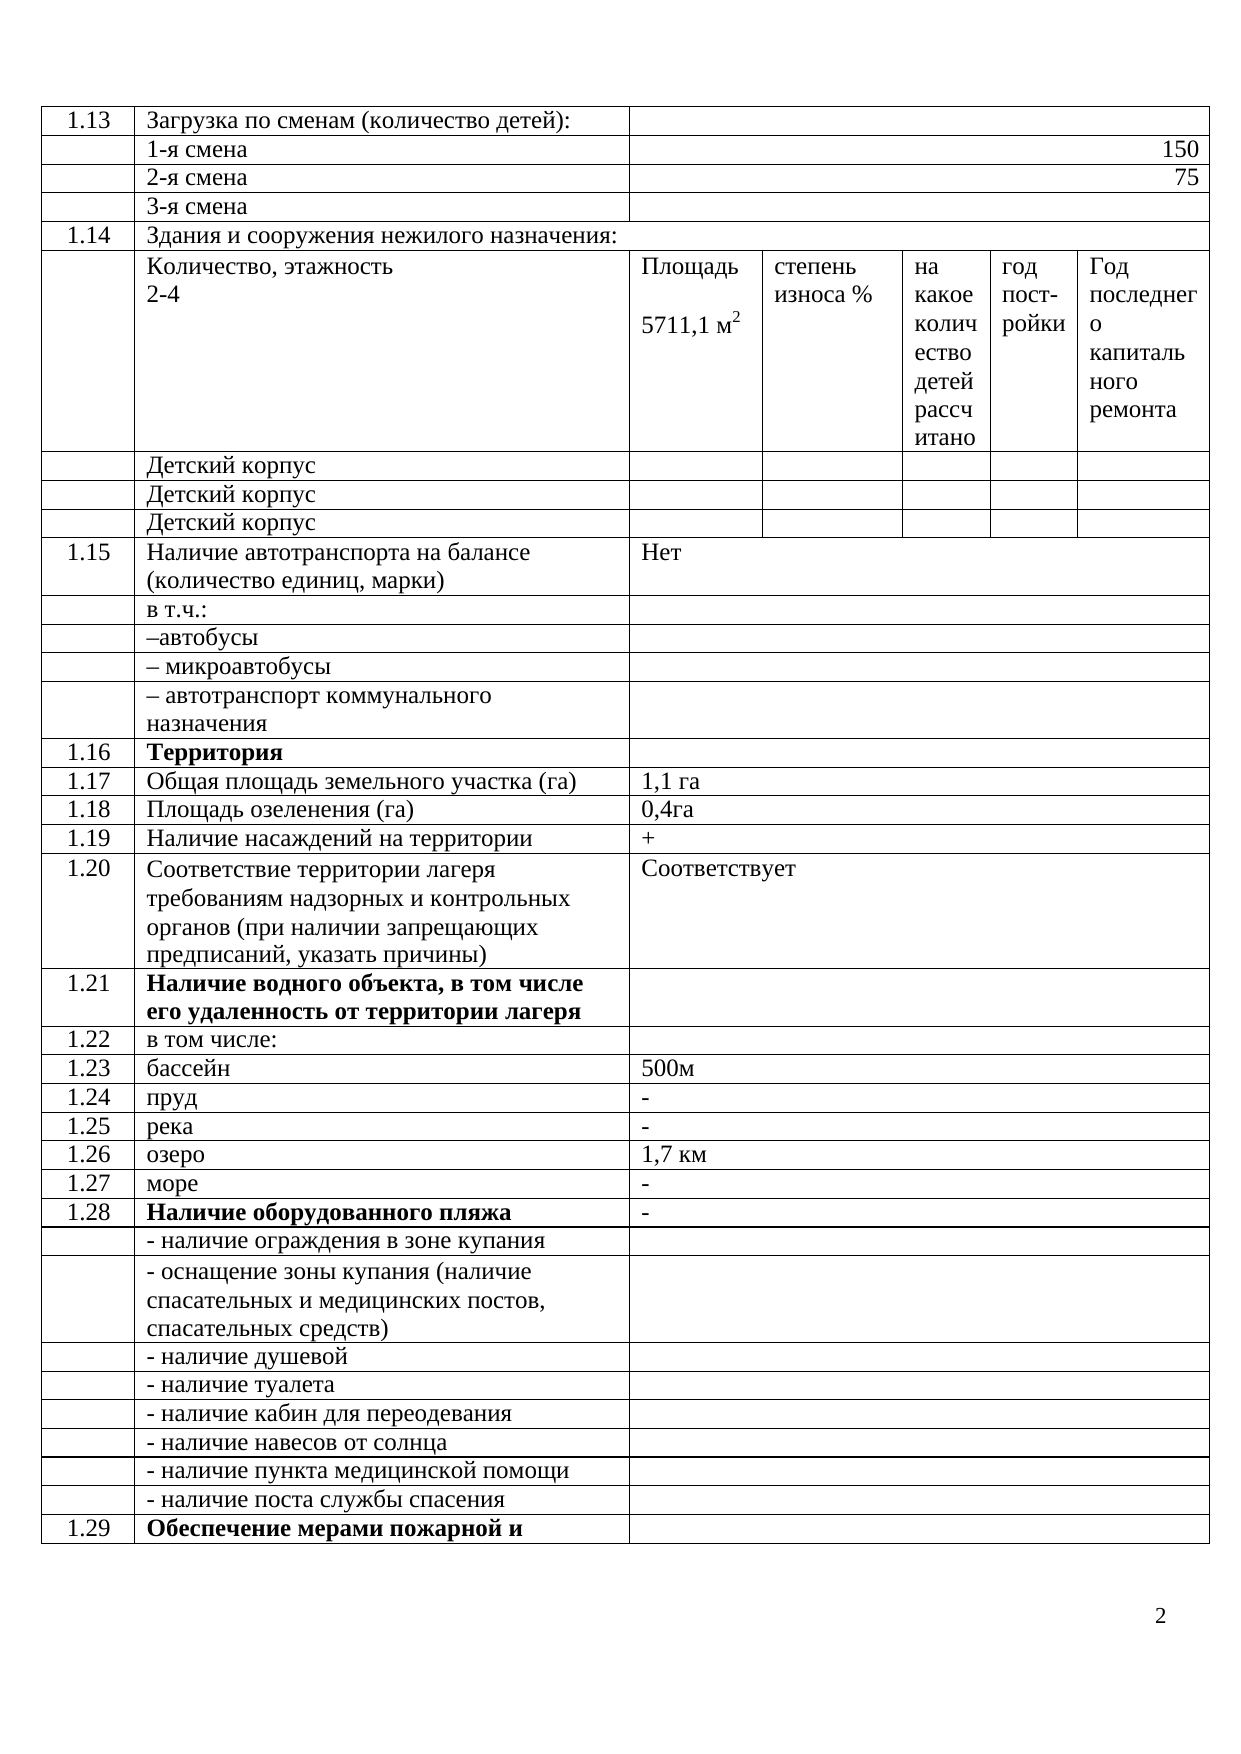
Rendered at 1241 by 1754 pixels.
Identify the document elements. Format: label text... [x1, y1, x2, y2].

table_cell [763, 481, 902, 508]
table_cell Соответствие территории лагеря требованиям надзорных и контрольных органов (при наличии запрещающих предписаний, указать причины) [135, 854, 629, 968]
table_cell [630, 653, 1209, 681]
table_cell 1,7 км [630, 1141, 1209, 1169]
table_cell - [630, 1113, 1209, 1140]
table_cell - наличие туалета [135, 1372, 629, 1399]
table_cell в т.ч.: [135, 596, 629, 623]
table_cell [630, 481, 762, 508]
table_cell [42, 653, 134, 681]
table_cell Нет [630, 538, 1209, 594]
table_cell 0,4га [630, 796, 1209, 824]
table_cell [630, 1515, 1209, 1543]
table_header 1.13 [42, 107, 134, 135]
table_cell 1.28 [42, 1199, 134, 1226]
table_cell [42, 1256, 134, 1342]
table_cell [630, 596, 1209, 623]
table_cell –автобусы [135, 625, 629, 652]
table_cell - наличие душевой [135, 1343, 629, 1371]
table_cell 1.14 [42, 222, 134, 250]
table_cell + [630, 825, 1209, 853]
table_cell Количество, этажность 2-4 [135, 251, 629, 451]
table_cell Детский корпус [135, 481, 629, 508]
table_cell 3-я смена [135, 193, 629, 221]
table_cell [630, 1458, 1209, 1485]
table_cell [42, 625, 134, 652]
table_cell 1.29 [42, 1515, 134, 1543]
table_cell 1.25 [42, 1113, 134, 1140]
table_cell год пост- ройки [991, 251, 1077, 451]
table_cell [991, 510, 1077, 537]
table_cell Наличие автотранспорта на балансе (количество единиц, марки) [135, 538, 629, 594]
table_cell 500м [630, 1055, 1209, 1083]
table_cell Детский корпус [135, 510, 629, 537]
table_cell Здания и сооружения нежилого назначения: [135, 222, 1209, 250]
table_cell [630, 1429, 1209, 1456]
table_cell 1.19 [42, 825, 134, 853]
table_cell - [630, 1199, 1209, 1226]
table_cell Детский корпус [135, 452, 629, 480]
table_cell [630, 1400, 1209, 1428]
table_cell [630, 1372, 1209, 1399]
table_cell - наличие ограждения в зоне купания [135, 1228, 629, 1255]
table_cell пруд [135, 1084, 629, 1112]
table_cell [42, 136, 134, 163]
table_cell [630, 739, 1209, 767]
table_cell [42, 510, 134, 537]
table_cell 150 [630, 136, 1209, 163]
table_cell - наличие кабин для переодевания [135, 1400, 629, 1428]
table_cell 2-я смена [135, 165, 629, 192]
table_cell 1.27 [42, 1170, 134, 1198]
table_cell степень износа % [763, 251, 902, 451]
table_cell 1.16 [42, 739, 134, 767]
table_cell Наличие водного объекта, в том числе его удаленность от территории лагеря [135, 969, 629, 1026]
table_cell [42, 682, 134, 738]
table_cell Территория [135, 739, 629, 767]
table_cell [991, 481, 1077, 508]
table_cell [1078, 481, 1209, 508]
table_cell [630, 1228, 1209, 1255]
table_cell [903, 452, 990, 480]
table_cell - наличие пункта медицинской помощи [135, 1458, 629, 1485]
table_cell 1.26 [42, 1141, 134, 1169]
table_cell 1.17 [42, 768, 134, 795]
table_cell [630, 1486, 1209, 1514]
table_cell [630, 969, 1209, 1026]
table_cell [42, 1372, 134, 1399]
table_cell [903, 481, 990, 508]
table_cell [630, 625, 1209, 652]
table_cell Соответствует [630, 854, 1209, 968]
table_cell [42, 596, 134, 623]
table_cell – микроавтобусы [135, 653, 629, 681]
table_cell 1-я смена [135, 136, 629, 163]
table_cell [630, 452, 762, 480]
table_cell [42, 165, 134, 192]
table_cell - наличие навесов от солнца [135, 1429, 629, 1456]
table_cell [630, 682, 1209, 738]
table_cell 1.21 [42, 969, 134, 1026]
table_cell [1078, 510, 1209, 537]
table_cell [42, 193, 134, 221]
table_cell Обеспечение мерами пожарной и [135, 1515, 629, 1543]
table_cell Год последнег о капиталь ного ремонта [1078, 251, 1209, 451]
table_cell 1.24 [42, 1084, 134, 1112]
table_cell [42, 251, 134, 451]
table_cell [42, 1458, 134, 1485]
table_cell 1.18 [42, 796, 134, 824]
table_cell - наличие поста службы спасения [135, 1486, 629, 1514]
table_cell [630, 510, 762, 537]
table_cell [42, 1228, 134, 1255]
table_cell [991, 452, 1077, 480]
table_cell Площадь озеленения (га) [135, 796, 629, 824]
table_cell – автотранспорт коммунального назначения [135, 682, 629, 738]
table_cell - оснащение зоны купания (наличие спасательных и медицинских постов, спасательных средств) [135, 1256, 629, 1342]
table_cell [42, 1400, 134, 1428]
table_cell [763, 510, 902, 537]
table_cell [42, 1486, 134, 1514]
table_cell Площадь 5711,1 м2 [630, 251, 762, 451]
table_cell 1.20 [42, 854, 134, 968]
table_cell [630, 1343, 1209, 1371]
table_cell 1.15 [42, 538, 134, 594]
table_cell в том числе: [135, 1027, 629, 1054]
table_cell - [630, 1170, 1209, 1198]
table_cell на какое колич ество детей рассч итано [903, 251, 990, 451]
table_cell море [135, 1170, 629, 1198]
table_header [630, 107, 1209, 135]
table_cell Общая площадь земельного участка (га) [135, 768, 629, 795]
table_cell [42, 1343, 134, 1371]
table_cell [42, 452, 134, 480]
table_cell [42, 481, 134, 508]
table_cell [630, 1256, 1209, 1342]
table_cell 1.23 [42, 1055, 134, 1083]
table_cell [630, 1027, 1209, 1054]
table_cell [903, 510, 990, 537]
table_cell [1078, 452, 1209, 480]
table_cell озеро [135, 1141, 629, 1169]
table_cell бассейн [135, 1055, 629, 1083]
table_cell Наличие оборудованного пляжа [135, 1199, 629, 1226]
table_cell 1.22 [42, 1027, 134, 1054]
table_cell [763, 452, 902, 480]
table_cell [630, 193, 1209, 221]
table_cell [42, 1429, 134, 1456]
table_header Загрузка по сменам (количество детей): [135, 107, 629, 135]
table_cell - [630, 1084, 1209, 1112]
table_cell река [135, 1113, 629, 1140]
table_cell 75 [630, 165, 1209, 192]
table_cell Наличие насаждений на территории [135, 825, 629, 853]
table_cell 1,1 га [630, 768, 1209, 795]
